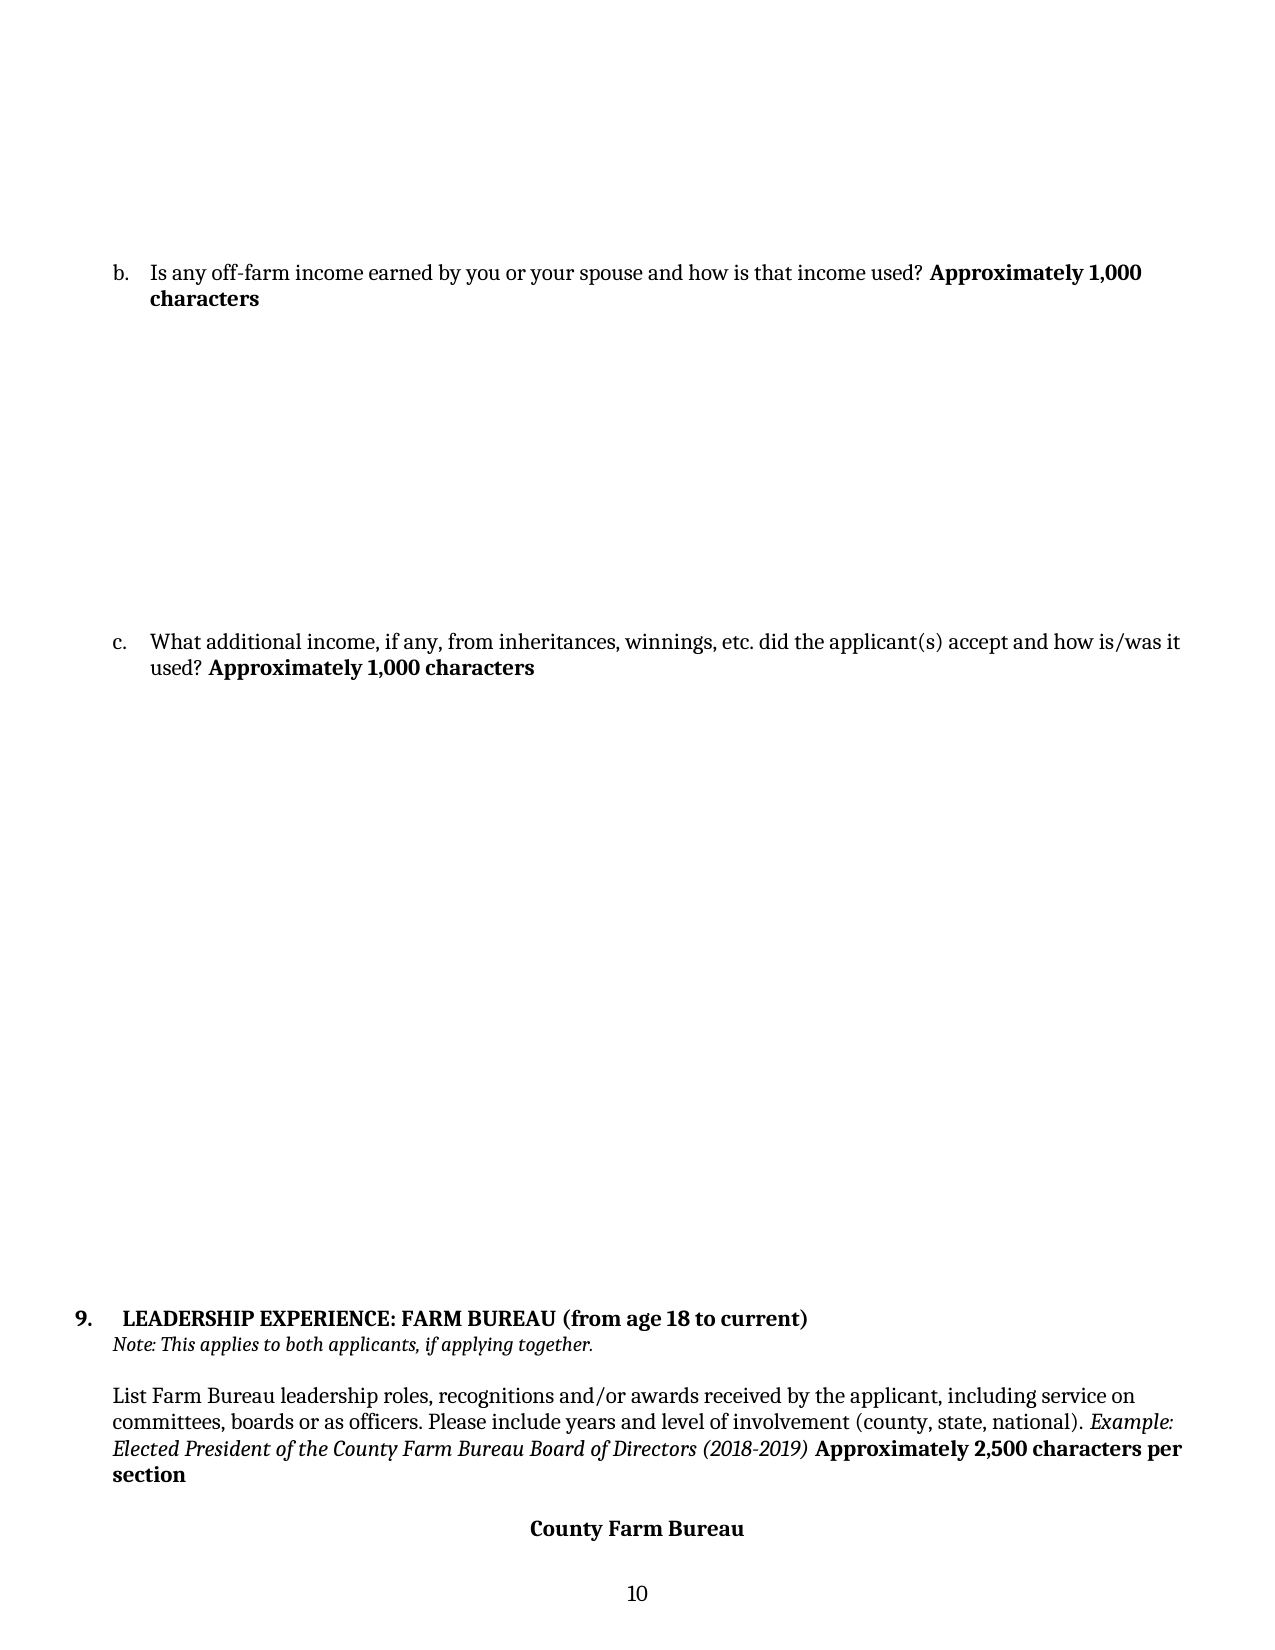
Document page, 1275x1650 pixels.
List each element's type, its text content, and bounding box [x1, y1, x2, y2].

list What additional income, if any, from inheritances, winnings, etc. did the applicant(s) accept and how is/was it used? Approximately 1,000 characters [112, 628, 1200, 681]
list LEADERSHIP EXPERIENCE: FARM BUREAU (from age 18 to current) Note: This applies to both applicants, if applying together. [75, 1306, 1200, 1356]
list Is any off-farm income earned by you or your spouse and how is that income used? Approximately 1,000 characters [112, 259, 1200, 312]
list List Farm Bureau leadership roles, recognitions and/or awards received by the applicant, including service on committees, boards or as officers. Please include years and level of involvement (county, state, national). Example: Elected President of the County Farm Bureau Board of Directors (2018-2019) Approximately 2,500 characters per section [112, 1383, 1200, 1488]
text County Farm Bureau [75, 1516, 1200, 1542]
